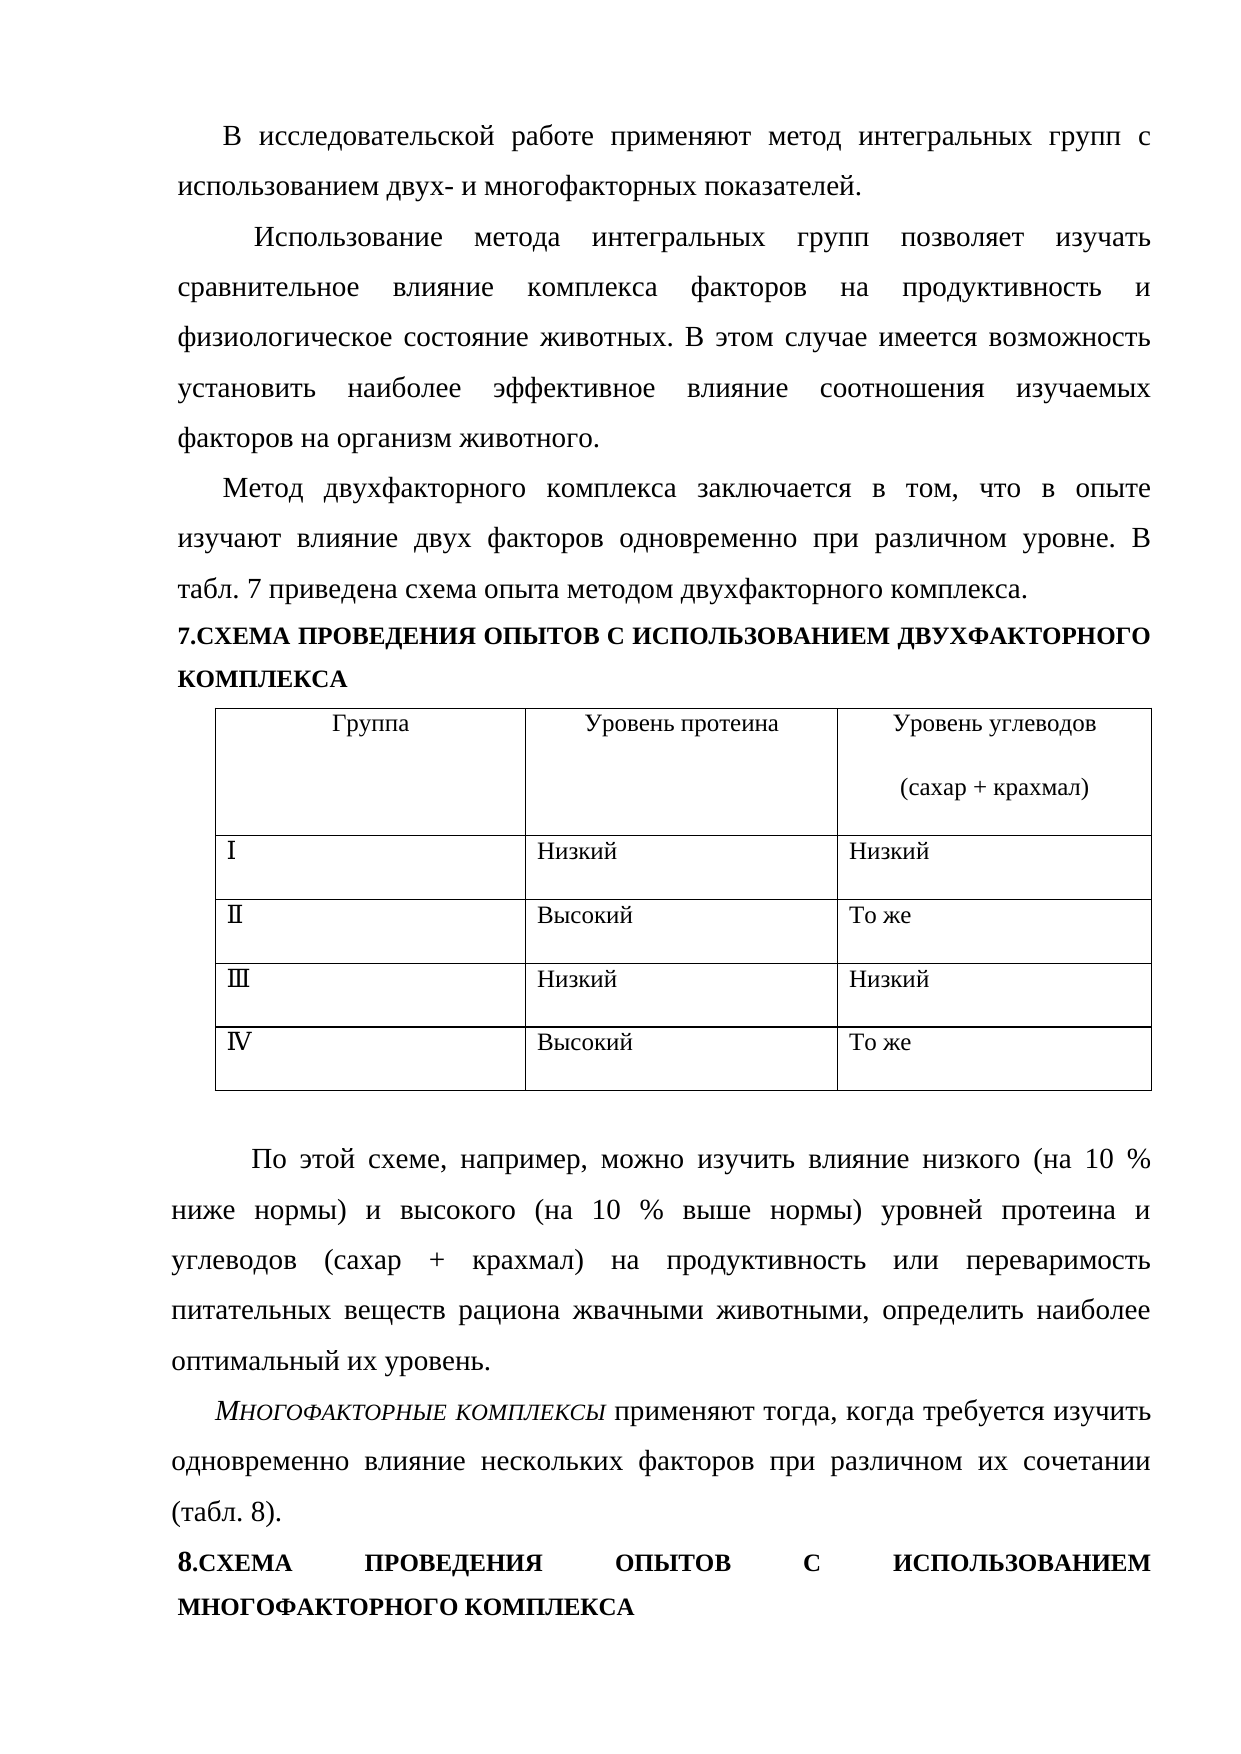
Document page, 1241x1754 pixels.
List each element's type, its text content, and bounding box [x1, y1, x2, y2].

table_cell Ⅲ [216, 964, 525, 1026]
table_cell Ⅰ [216, 836, 525, 899]
table_cell Высокий [526, 900, 837, 963]
table_cell Низкий [526, 836, 837, 899]
table_header Группа [216, 709, 525, 835]
table_cell Высокий [526, 1028, 837, 1090]
text По этой схеме, например, можно изучить влияние низкого (на 10 % ниже нормы) и высокого (на 10 % выше нормы) уровней протеина и углеводов (сахар + крахмал) на продуктивность или переваримость питательных веществ рациона жвачными животными, определить наиболее оптимальный их уровень. [171, 1142, 1152, 1376]
table_cell Ⅳ [216, 1028, 525, 1090]
text В исследовательской работе применяют метод интегральных групп с использованием двух- и многофакторных показателей. [177, 118, 1152, 202]
text 8.СХЕМА ПРОВЕДЕНИЯ ОПЫТОВ С ИСПОЛЬЗОВАНИЕМ МНОГОФАКТОРНОГО КОМПЛЕКСА [177, 1544, 1152, 1621]
table_header Уровень протеина [526, 709, 837, 835]
table_cell То же [838, 1028, 1151, 1090]
text Метод двухфакторного комплекса заключается в том, что в опыте изучают влияние двух факторов одновременно при различном уровне. В табл. 7 приведена схема опыта методом двухфакторного комплекса. [177, 470, 1152, 604]
table_cell Низкий [526, 964, 837, 1026]
table_cell Ⅱ [216, 900, 525, 963]
table_cell То же [838, 900, 1151, 963]
text Многофакторные комплексы применяют тогда, когда требуется изучить одновременно влияние нескольких факторов при различном их сочетании (табл. 8). [171, 1393, 1152, 1527]
table_header Уровень углеводов (сахар + крахмал) [838, 709, 1151, 835]
table_cell Низкий [838, 964, 1151, 1026]
table_cell Низкий [838, 836, 1151, 899]
text Использование метода интегральных групп позволяет изучать сравнительное влияние комплекса факторов на продуктивность и физиологическое состояние животных. В этом случае имеется возможность установить наиболее эффективное влияние соотношения изучаемых факторов на организм животного. [177, 219, 1152, 453]
text 7.СХЕМА ПРОВЕДЕНИЯ ОПЫТОВ С ИСПОЛЬЗОВАНИЕМ ДВУХФАКТОРНОГО КОМПЛЕКСА [177, 621, 1152, 693]
